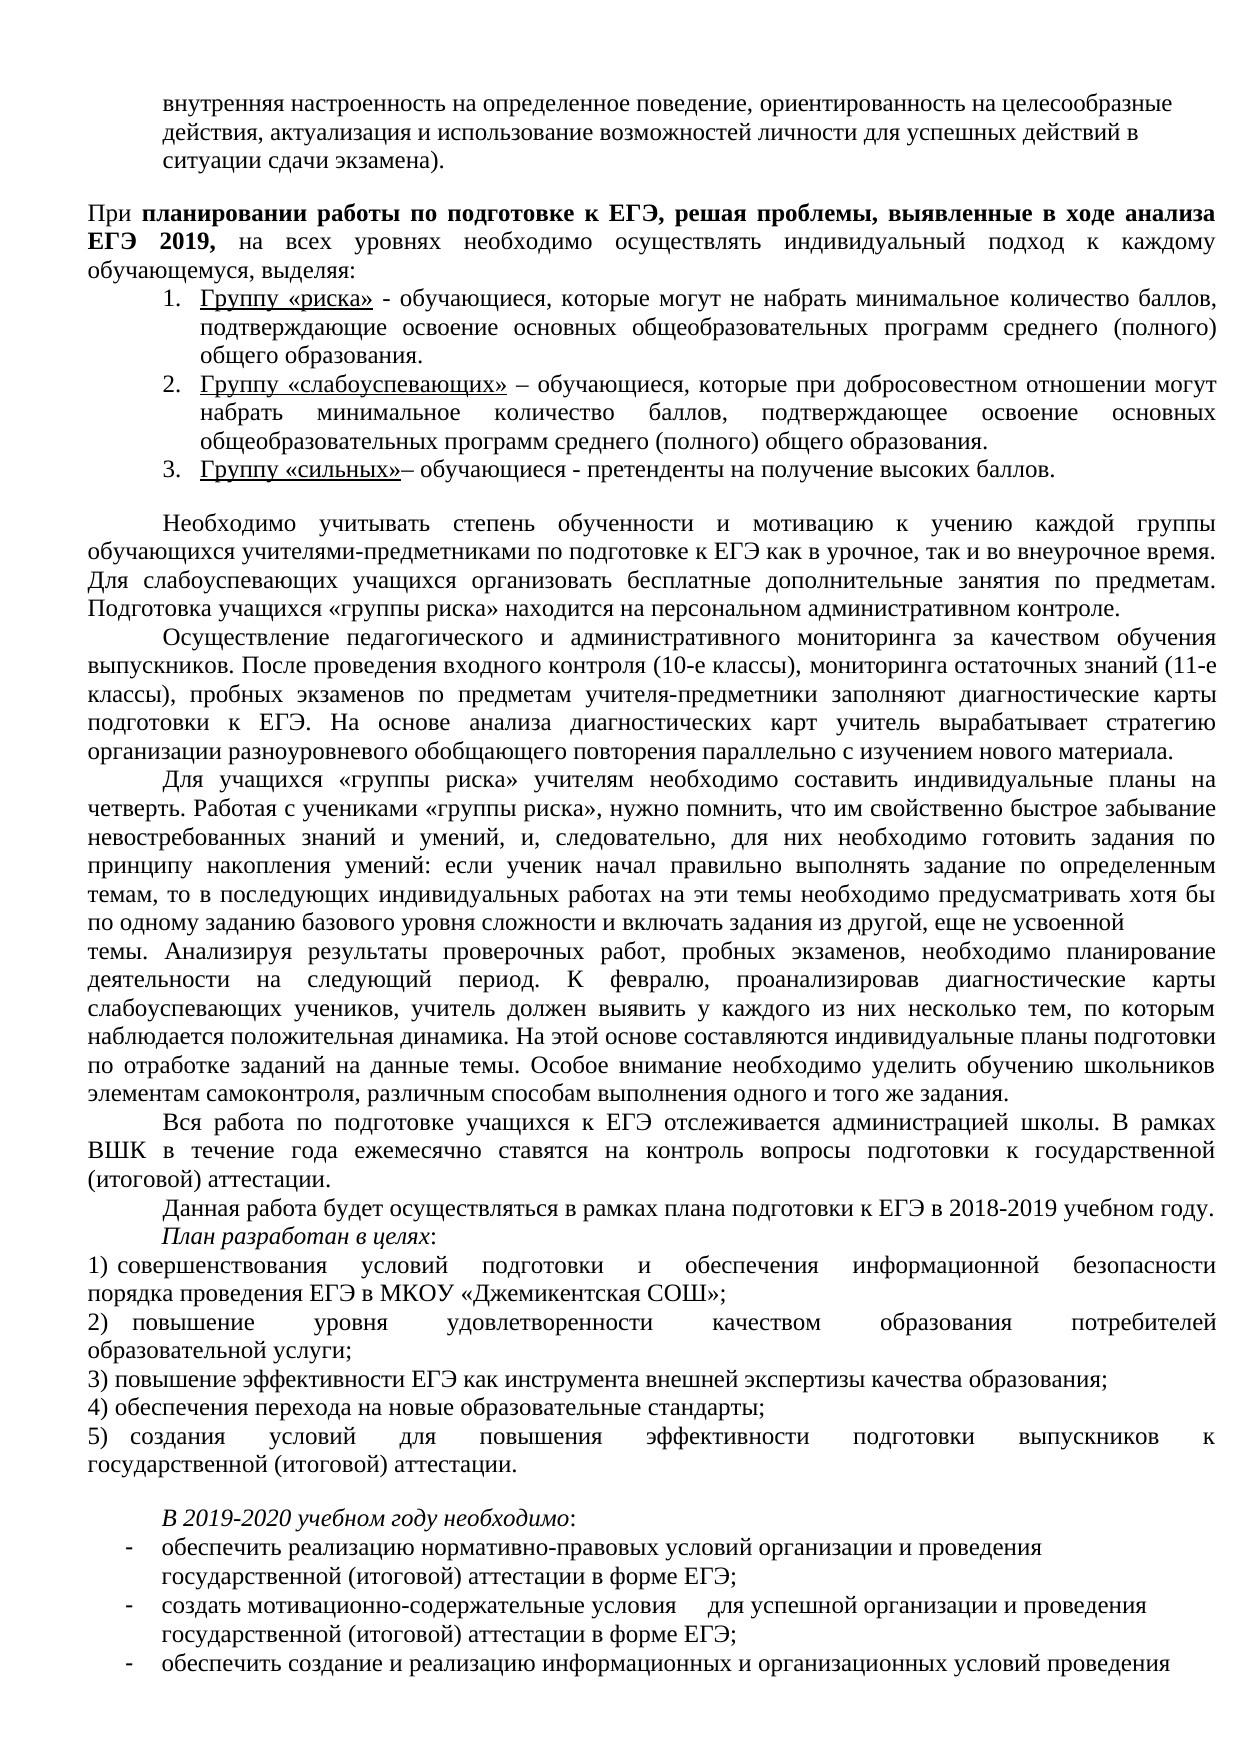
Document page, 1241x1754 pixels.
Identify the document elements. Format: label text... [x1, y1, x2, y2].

list обеспечения перехода на новые образовательные стандарты; [87, 1393, 1217, 1421]
text Данная работа будет осуществляться в рамках плана подготовки к ЕГЭ в 2018-2019 учебном году. [87, 1193, 1217, 1222]
text темы. Анализируя результаты проверочных работ, пробных экзаменов, необходимо планирование деятельности на следующий период. К февралю, проанализировав диагностические карты слабоуспевающих учеников, учитель должен выявить у каждого из них несколько тем, по которым наблюдается положительная динамика. На этой основе составляются индивидуальные планы подготовки по отработке заданий на данные темы. Особое внимание необходимо уделить обучению школьников элементам самоконтроля, различным способам выполнения одного и того же задания. [87, 936, 1217, 1107]
list Группу «сильных»– обучающиеся - претенденты на получение высоких баллов. [162, 455, 1217, 484]
list обеспечить реализацию нормативно-правовых условий организации и проведения государственной (итоговой) аттестации в форме ЕГЭ; [125, 1532, 1217, 1590]
list создать мотивационно-содержательные условия для успешной организации и проведения государственной (итоговой) аттестации в форме ЕГЭ; [125, 1590, 1217, 1648]
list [125, 89, 1217, 174]
text План разработан в целях: [161, 1222, 1217, 1250]
text Вся работа по подготовке учащихся к ЕГЭ отслеживается администрацией школы. В рамках ВШК в течение года ежемесячно ставятся на контроль вопросы подготовки к государственной (итоговой) аттестации. [87, 1107, 1217, 1193]
text 5) создания условий для повышения эффективности подготовки выпускников к государственной (итоговой) аттестации. [87, 1421, 1216, 1478]
text При планировании работы по подготовке к ЕГЭ, решая проблемы, выявленные в ходе анализа ЕГЭ 2019, на всех уровнях необходимо осуществлять индивидуальный подход к каждому обучающемуся, выделяя: [87, 198, 1217, 284]
text В 2019-2020 учебном году необходимо: [161, 1503, 1217, 1532]
text 2) повышение уровня удовлетворенности качеством образования потребителей образовательной услуги; [87, 1307, 1217, 1364]
text Осуществление педагогического и административного мониторинга за качеством обучения выпускников. После проведения входного контроля (10-е классы), мониторинга остаточных знаний (11-е классы), пробных экзаменов по предметам учителя-предметники заполняют диагностические карты подготовки к ЕГЭ. На основе анализа диагностических карт учитель вырабатывает стратегию организации разноуровневого обобщающего повторения параллельно с изучением нового материала. [87, 622, 1217, 765]
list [125, 1648, 1217, 1677]
text Необходимо учитывать степень обученности и мотивацию к учению каждой группы обучающихся учителями-предметниками по подготовке к ЕГЭ как в урочное, так и во внеурочное время. Для слабоуспевающих учащихся организовать бесплатные дополнительные занятия по предметам. Подготовка учащихся «группы риска» находится на персональном административном контроле. [87, 508, 1217, 622]
list Группу «риска» - обучающиеся, которые могут не набрать минимальное количество баллов, подтверждающие освоение основных общеобразовательных программ среднего (полного) общего образования. [162, 284, 1217, 369]
text Для учащихся «группы риска» учителям необходимо составить индивидуальные планы на четверть. Работая с учениками «группы риска», нужно помнить, что им свойственно быстрое забывание невостребованных знаний и умений, и, следовательно, для них необходимо готовить задания по принципу накопления умений: если ученик начал правильно выполнять задание по определенным темам, то в последующих индивидуальных работах на эти темы необходимо предусматривать хотя бы по одному заданию базового уровня сложности и включать задания из другой, еще не усвоенной [87, 765, 1217, 936]
text 1) совершенствования условий подготовки и обеспечения информационной безопасности порядка проведения ЕГЭ в МКОУ «Джемикентская СОШ»; [87, 1250, 1217, 1307]
list Группу «слабоуспевающих» – обучающиеся, которые при добросовестном отношении могут набрать минимальное количество баллов, подтверждающее освоение основных общеобразовательных программ среднего (полного) общего образования. [162, 369, 1217, 455]
list повышение эффективности ЕГЭ как инструмента внешней экспертизы качества образования; [87, 1364, 1129, 1393]
